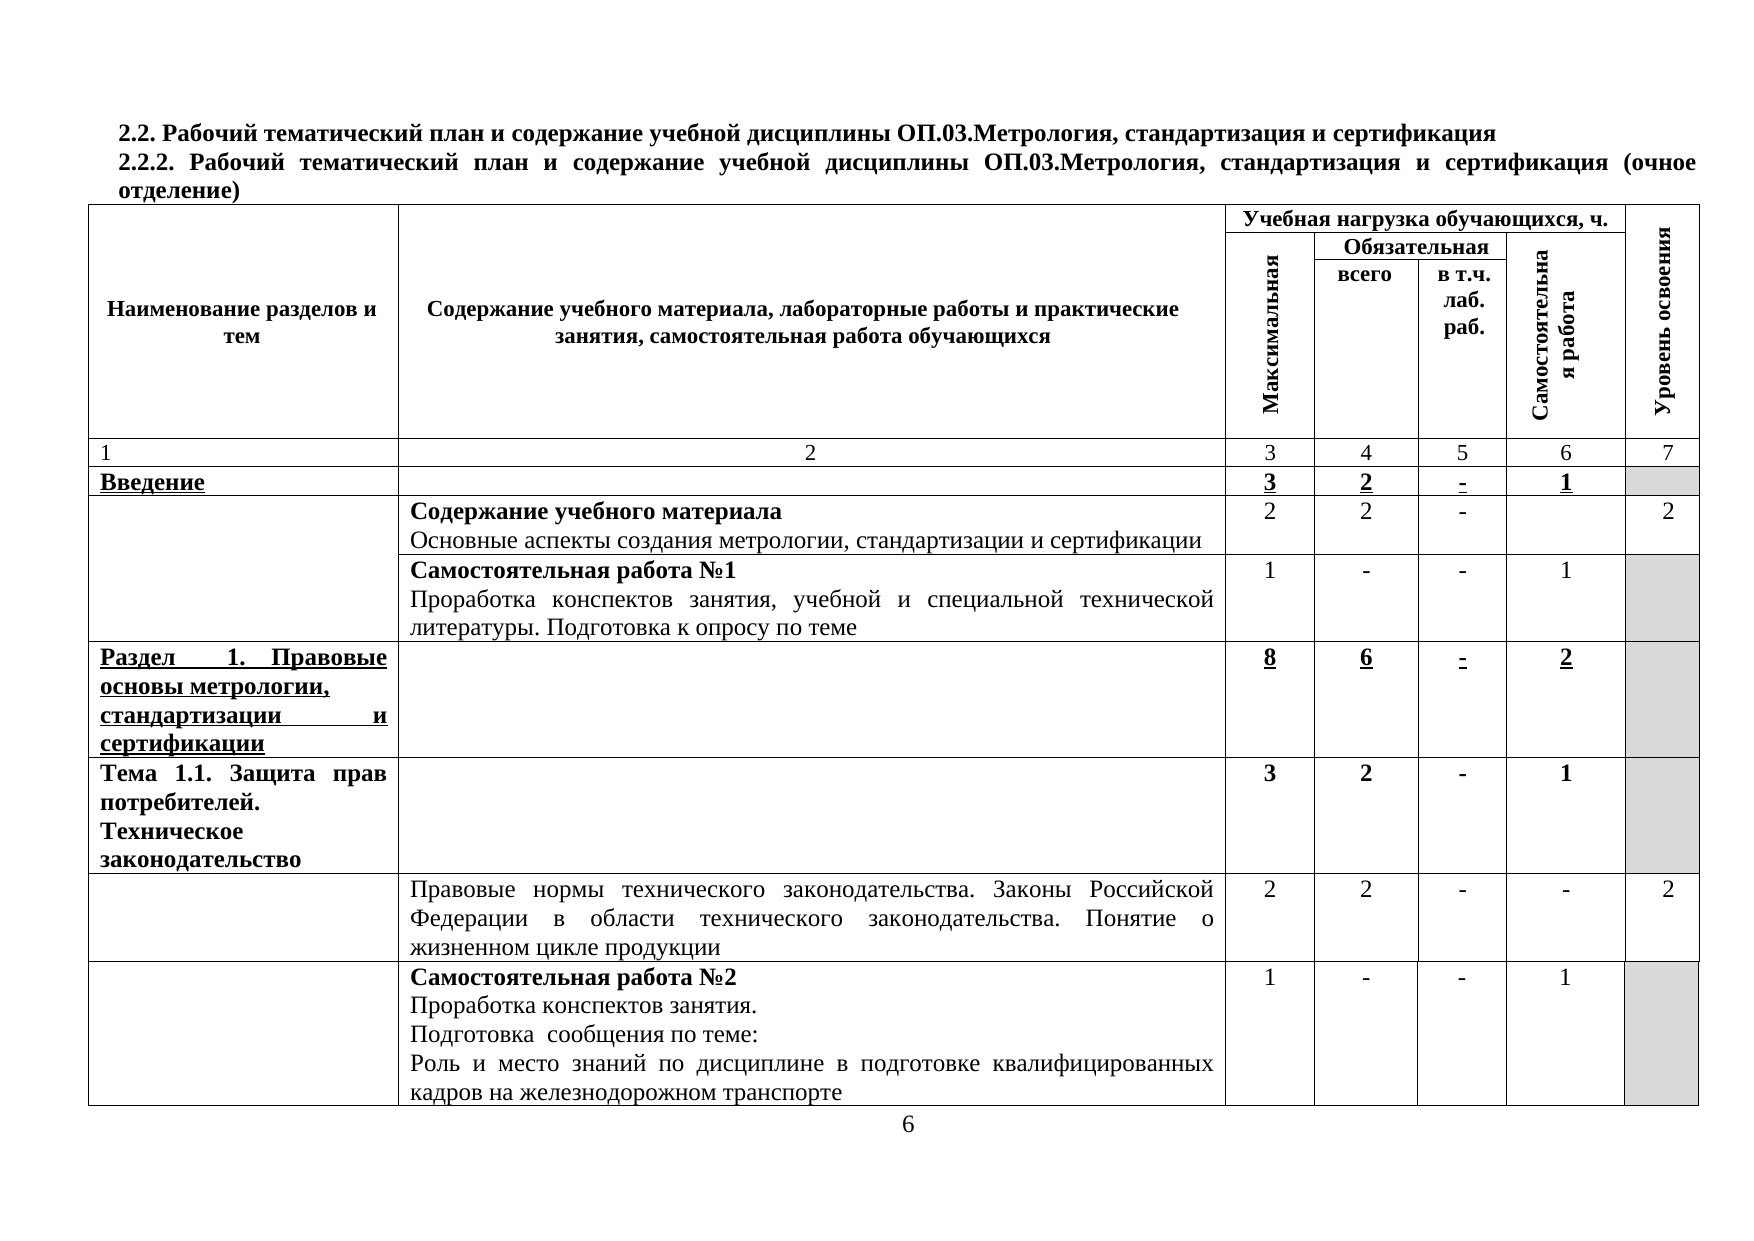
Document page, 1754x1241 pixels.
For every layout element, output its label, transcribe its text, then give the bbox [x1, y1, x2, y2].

table_cell Введение [89, 467, 398, 495]
table_cell 3 [1226, 758, 1314, 873]
table_header Наименование разделов и тем [89, 205, 398, 438]
table_cell - [1419, 874, 1506, 961]
table_cell - [1419, 496, 1506, 554]
table_cell 2 [1315, 874, 1418, 961]
table_cell 1 [1507, 467, 1625, 495]
table_cell 2 [1315, 467, 1418, 495]
table_cell 1 [89, 439, 398, 466]
table_cell Самостоятельная работа №1 Проработка конспектов занятия, учебной и специальной технической литературы. Подготовка к опросу по теме [399, 555, 1225, 641]
table_cell [1626, 758, 1699, 873]
table_cell в т.ч. лаб. раб. [1419, 260, 1506, 438]
table_cell 6 [1315, 642, 1418, 757]
table_cell Самостоятельная работа [1507, 233, 1625, 438]
table_cell 1 [1507, 758, 1625, 873]
table_header - [1315, 962, 1417, 1105]
table_cell 8 [1226, 642, 1314, 757]
table_header Учебная нагрузка обучающихся, ч. [1226, 205, 1625, 232]
table_header [89, 962, 398, 1105]
table_cell [1507, 496, 1625, 554]
table_cell Обязательная [1315, 233, 1506, 259]
table_cell 6 [1507, 439, 1625, 466]
table_cell - [1419, 555, 1506, 641]
table_cell [89, 496, 398, 554]
table_cell [399, 758, 1225, 873]
table_cell всего [1315, 260, 1418, 438]
table_cell 2 [399, 439, 1225, 466]
table_cell [399, 642, 1225, 757]
table_header Содержание учебного материала, лабораторные работы и практические занятия, самостоятельная работа обучающихся [399, 205, 1225, 438]
table_header Уровень освоения [1626, 205, 1699, 438]
table_cell - [1419, 642, 1506, 757]
table_header 1 [1226, 962, 1314, 1105]
table_cell [399, 467, 1225, 495]
table_cell 2 [1315, 758, 1418, 873]
table_cell [1626, 555, 1699, 641]
table_cell [89, 555, 398, 641]
table_cell [1626, 642, 1699, 757]
table_header [1625, 962, 1698, 1105]
table_cell - [1419, 758, 1506, 873]
table_cell 2 [1626, 874, 1699, 961]
table_cell Тема 1.1. Защита прав потребителей. Техническое законодательство [89, 758, 398, 873]
table_cell 7 [1626, 439, 1699, 466]
table_cell Содержание учебного материала Основные аспекты создания метрологии, стандартизации и сертификации [399, 496, 1225, 554]
table_cell - [1419, 467, 1506, 495]
table_cell 3 [1226, 467, 1314, 495]
table_cell - [1507, 874, 1625, 961]
table_cell 2 [1626, 496, 1699, 554]
table_cell 1 [1226, 555, 1314, 641]
table_cell Раздел 1. Правовые основы метрологии, стандартизации и сертификации [89, 642, 398, 757]
table_cell - [1315, 555, 1418, 641]
table_cell Максимальная [1226, 233, 1314, 438]
table_header Самостоятельная работа №2 Проработка конспектов занятия. Подготовка сообщения по теме: Роль и место знаний по дисциплине в подготовке квалифицированных кадров на железнодорожном транспорте [399, 962, 1225, 1105]
text 2.2.2. Рабочий тематический план и содержание учебной дисциплины ОП.03.Метрология, стандартизация и сертификация (очное отделение) [118, 147, 1698, 204]
table_header 1 [1507, 962, 1624, 1105]
table_cell 3 [1226, 439, 1314, 466]
table_cell 4 [1315, 439, 1418, 466]
table_cell 5 [1419, 439, 1506, 466]
table_cell [89, 874, 398, 961]
table_cell Правовые нормы технического законодательства. Законы Российской Федерации в области технического законодательства. Понятие о жизненном цикле продукции [399, 874, 1225, 961]
table_cell 2 [1226, 874, 1314, 961]
table_cell [1626, 467, 1699, 495]
table_cell 2 [1226, 496, 1314, 554]
text 2.2. Рабочий тематический план и содержание учебной дисциплины ОП.03.Метрология, стандартизация и сертификация [118, 118, 1698, 147]
table_cell 1 [1507, 555, 1625, 641]
table_cell 2 [1315, 496, 1418, 554]
table_cell 2 [1507, 642, 1625, 757]
table_header - [1418, 962, 1506, 1105]
